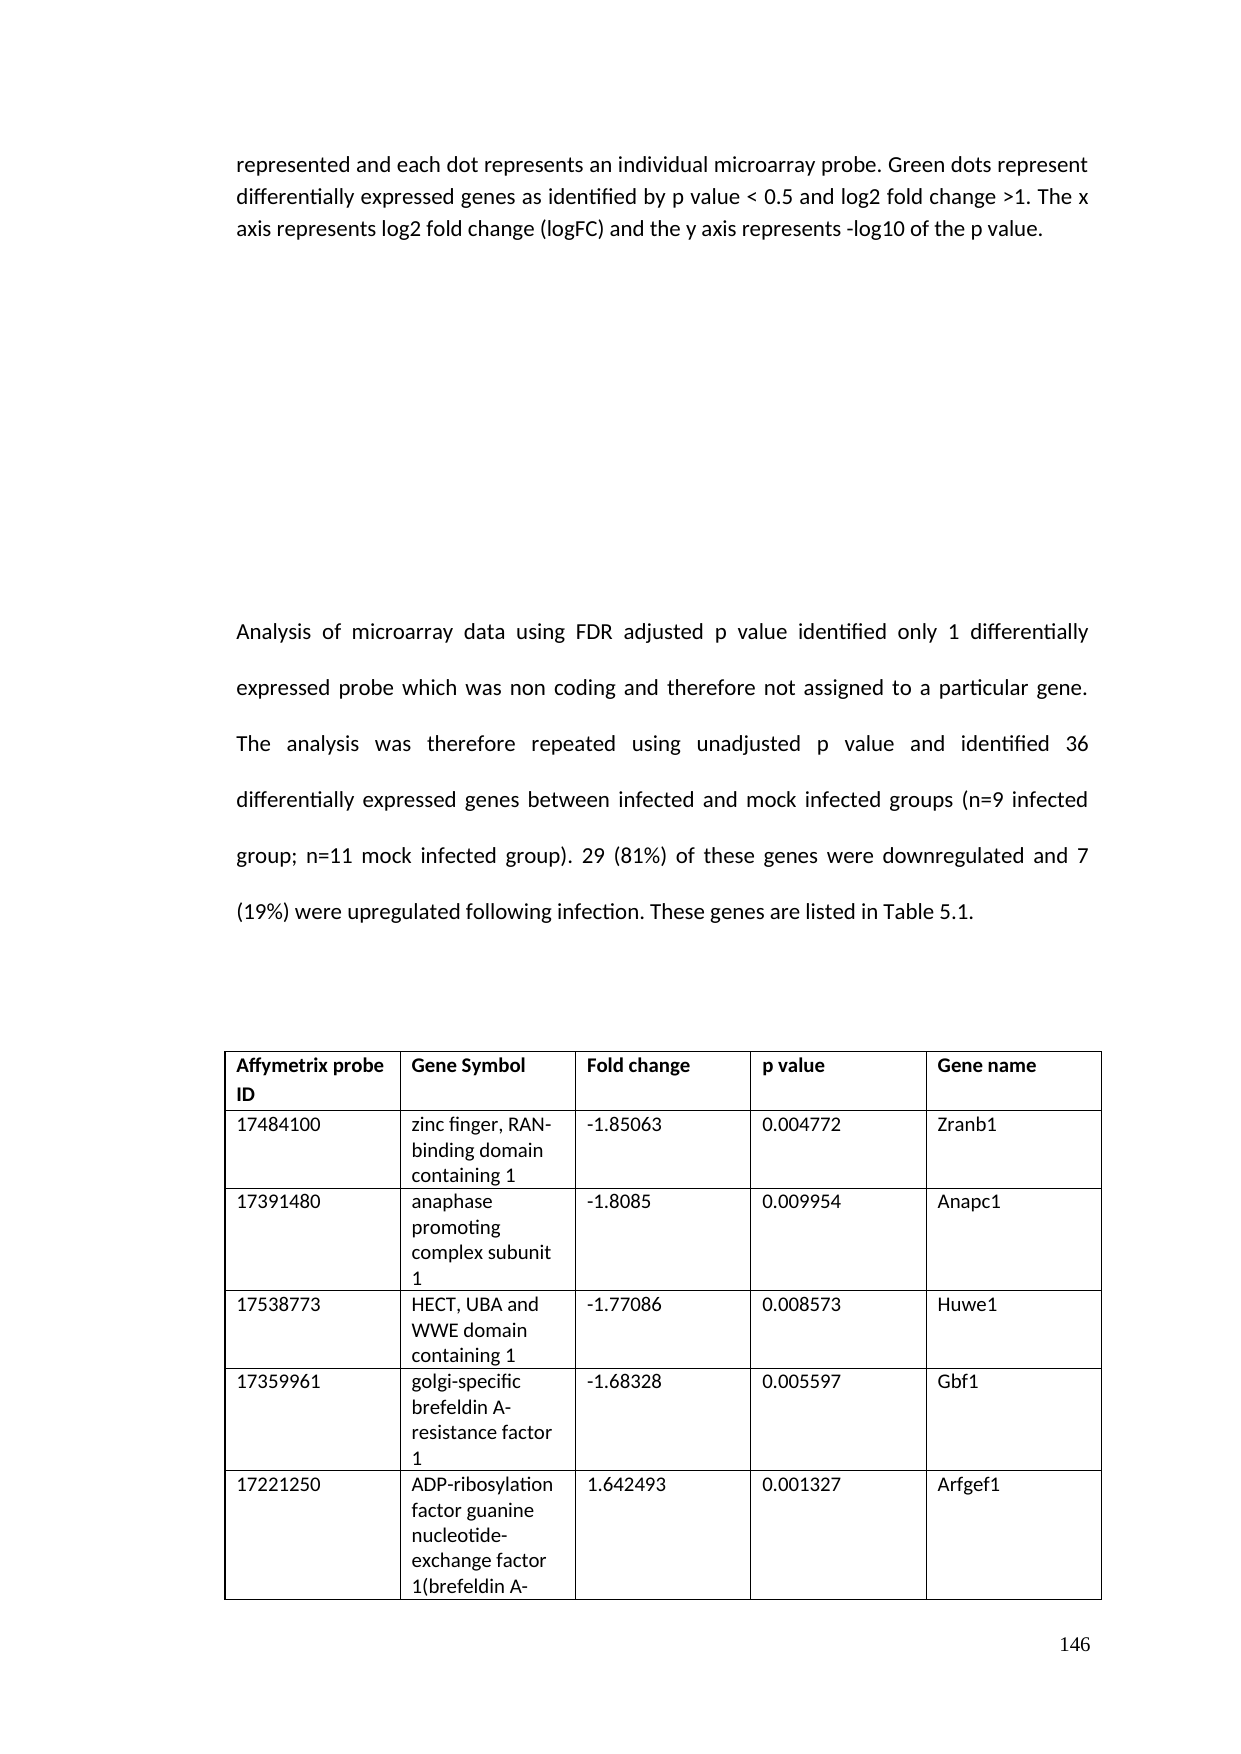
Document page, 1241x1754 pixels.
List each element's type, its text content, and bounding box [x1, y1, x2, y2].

table_header p value [751, 1052, 926, 1110]
table_cell 17359961 [226, 1369, 400, 1470]
table_cell -1.77086 [576, 1291, 750, 1368]
text Analysis of microarray data using FDR adjusted p value identified only 1 differentially expressed probe which was non coding and therefore not assigned to a particular gene. The analysis was therefore repeated using unadjusted p value and identified 36 differentially expressed genes between infected and mock infected groups (n=9 infected group; n=11 mock infected group). 29 (81%) of these genes were downregulated and 7 (19%) were upregulated following infection. These genes are listed in Table 5.1. [236, 617, 1090, 926]
table_cell 0.004772 [751, 1111, 926, 1188]
table_cell -1.8085 [576, 1189, 750, 1290]
table_cell Huwe1 [927, 1291, 1101, 1368]
table_cell HECT, UBA and WWE domain containing 1 [401, 1291, 575, 1368]
table_cell 0.008573 [751, 1291, 926, 1368]
table_cell -1.85063 [576, 1111, 750, 1188]
table_cell 17391480 [226, 1189, 400, 1290]
table_cell Gbf1 [927, 1369, 1101, 1470]
table_header Gene name [927, 1052, 1101, 1110]
table_cell 17484100 [226, 1111, 400, 1188]
table_cell 17538773 [226, 1291, 400, 1368]
table_cell 0.005597 [751, 1369, 926, 1470]
table_cell -1.68328 [576, 1369, 750, 1470]
table_cell 0.009954 [751, 1189, 926, 1290]
table_header Affymetrix probe ID [226, 1052, 400, 1110]
table_cell Anapc1 [927, 1189, 1101, 1290]
table_cell zinc finger, RAN-binding domain containing 1 [401, 1111, 575, 1188]
table_header Gene Symbol [401, 1052, 575, 1110]
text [236, 150, 1090, 242]
table_cell golgi-specific brefeldin A-resistance factor 1 [401, 1369, 575, 1470]
table_cell Arfgef1 [927, 1471, 1101, 1598]
table_cell 1.642493 [576, 1471, 750, 1598]
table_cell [401, 1471, 575, 1598]
table_cell 0.001327 [751, 1471, 926, 1598]
table_cell anaphase promoting complex subunit 1 [401, 1189, 575, 1290]
table_header Fold change [576, 1052, 750, 1110]
table_cell 17221250 [226, 1471, 400, 1598]
table_cell Zranb1 [927, 1111, 1101, 1188]
